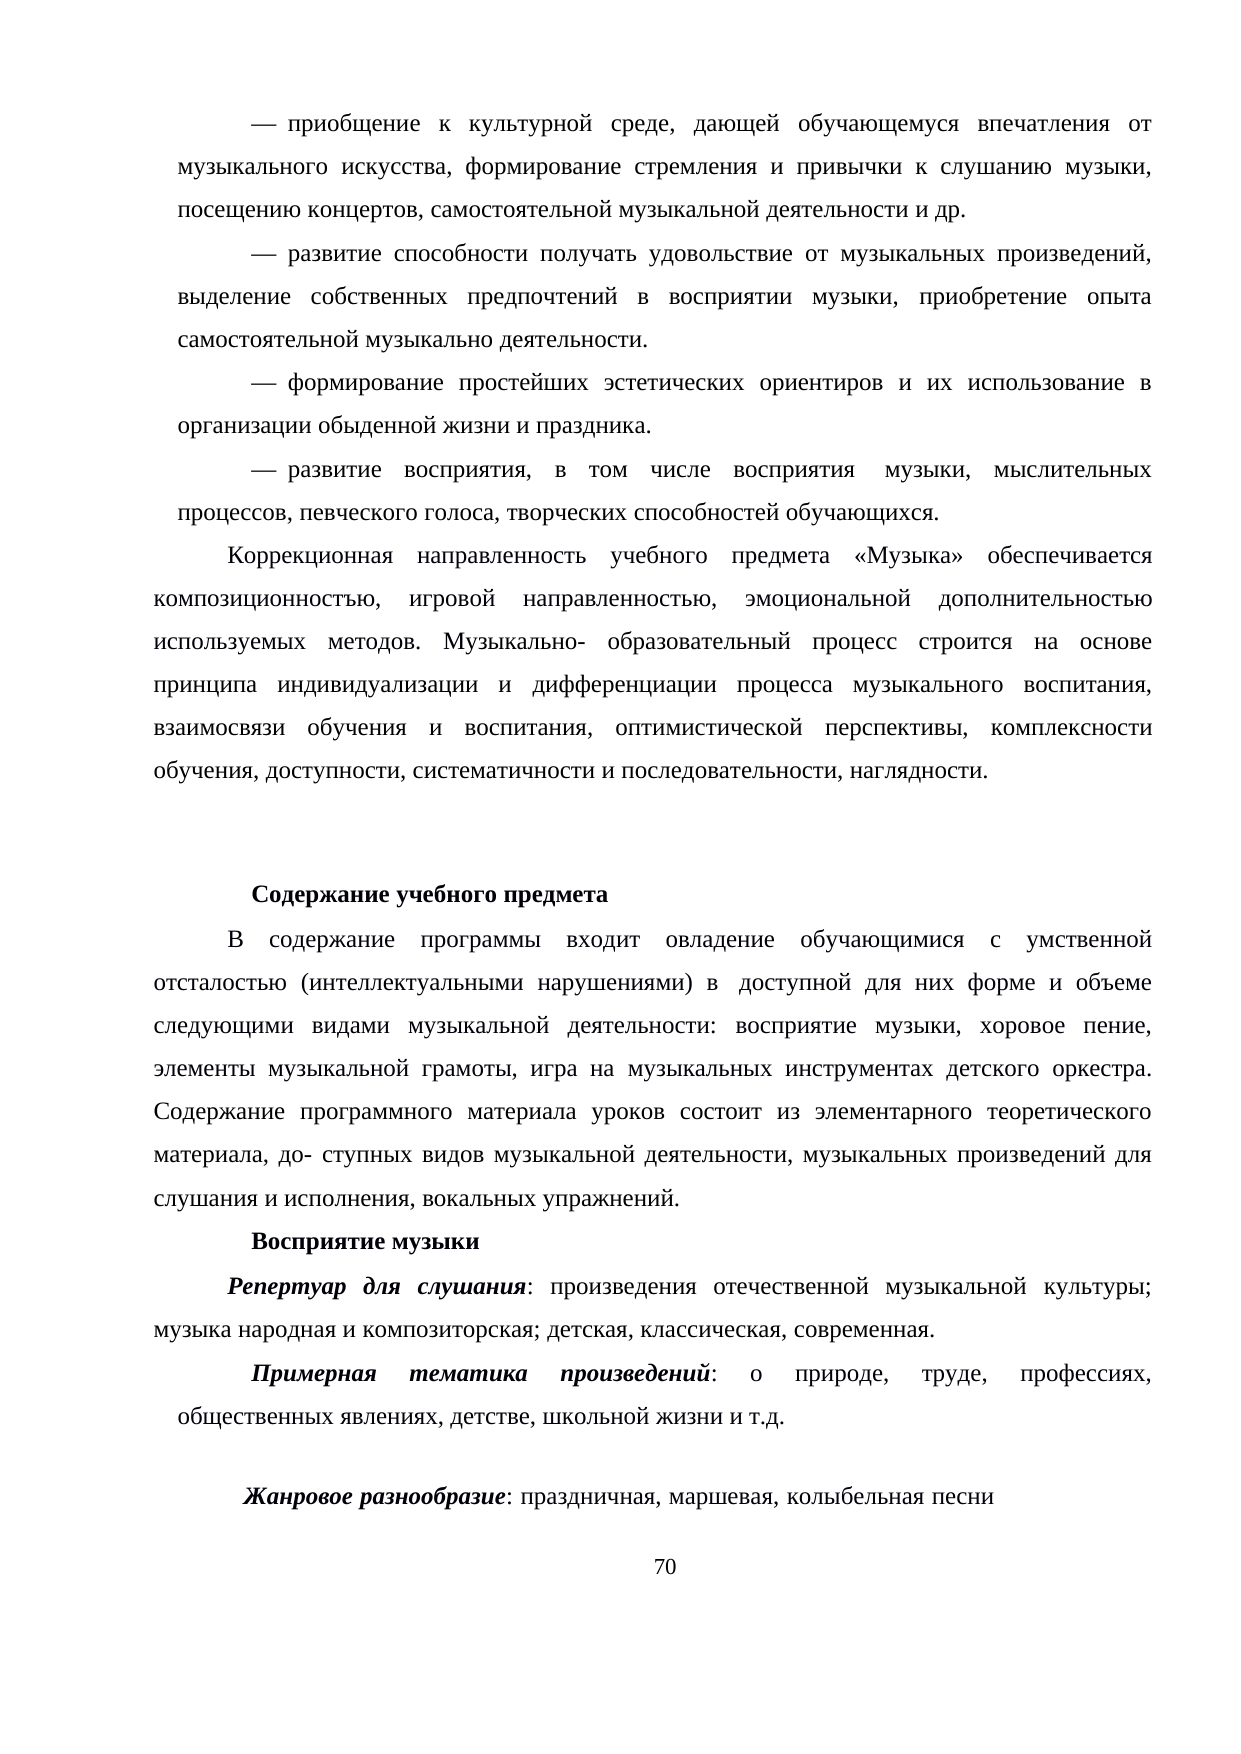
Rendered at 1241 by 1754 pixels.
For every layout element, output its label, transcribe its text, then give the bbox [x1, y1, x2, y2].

text В содержание программы входит овладение обучающимися с умственной отсталостью (интеллектуальными нарушениями) в доступной для них форме и объеме следующими видами музыкальной деятельности: восприятие музыки, хоровое пение, элементы музыкальной грамоты, игра на музыкальных инструментах детского оркестра. Содержание программного материала уроков состоит из элементарного теоретического материала, до- ступных видов музыкальной деятельности, музыкальных произведений для слушания и исполнения, вокальных упражнений. [153, 924, 1152, 1211]
list приобщение к культурной среде, дающей обучающемуся впечатления от музыкального искусства, формирование стремления и привычки к слушанию музыки, посещению концертов, самостоятельной музыкальной деятельности и др. [177, 108, 1152, 223]
list формирование простейших эстетических ориентиров и их использование в организации обыденной жизни и праздника. [177, 367, 1151, 439]
text Примерная тематика произведений: о природе, труде, профессиях, общественных явлениях, детстве, школьной жизни и т.д. [177, 1358, 1152, 1429]
text Жанровое разнообразие: праздничная, маршевая, колыбельная песни [106, 1477, 1223, 1511]
text Восприятие музыки [251, 1226, 1223, 1255]
text Коррекционная направленность учебного предмета «Музыка» обеспечивается композиционностъю, игровой направленностью, эмоциональной дополнительностью используемых методов. Музыкально- образовательный процесс строится на основе принципа индивидуализации и дифференциации процесса музыкального воспитания, взаимосвязи обучения и воспитания, оптимистической перспективы, комплексности обучения, доступности, систематичности и последовательности, наглядности. [153, 540, 1153, 784]
list развитие восприятия, в том числе восприятия музыки, мыслительных процессов, певческого голоса, творческих способностей обучающихся. [177, 454, 1152, 526]
text Содержание учебного предмета [251, 879, 1223, 907]
list развитие способности получать удовольствие от музыкальных произведений, выделение собственных предпочтений в восприятии музыки, приобретение опыта самостоятельной музыкально деятельности. [177, 238, 1152, 353]
text Репертуар для слушания: произведения отечественной музыкальной культуры; музыка народная и композиторская; детская, классическая, современная. [153, 1271, 1152, 1343]
